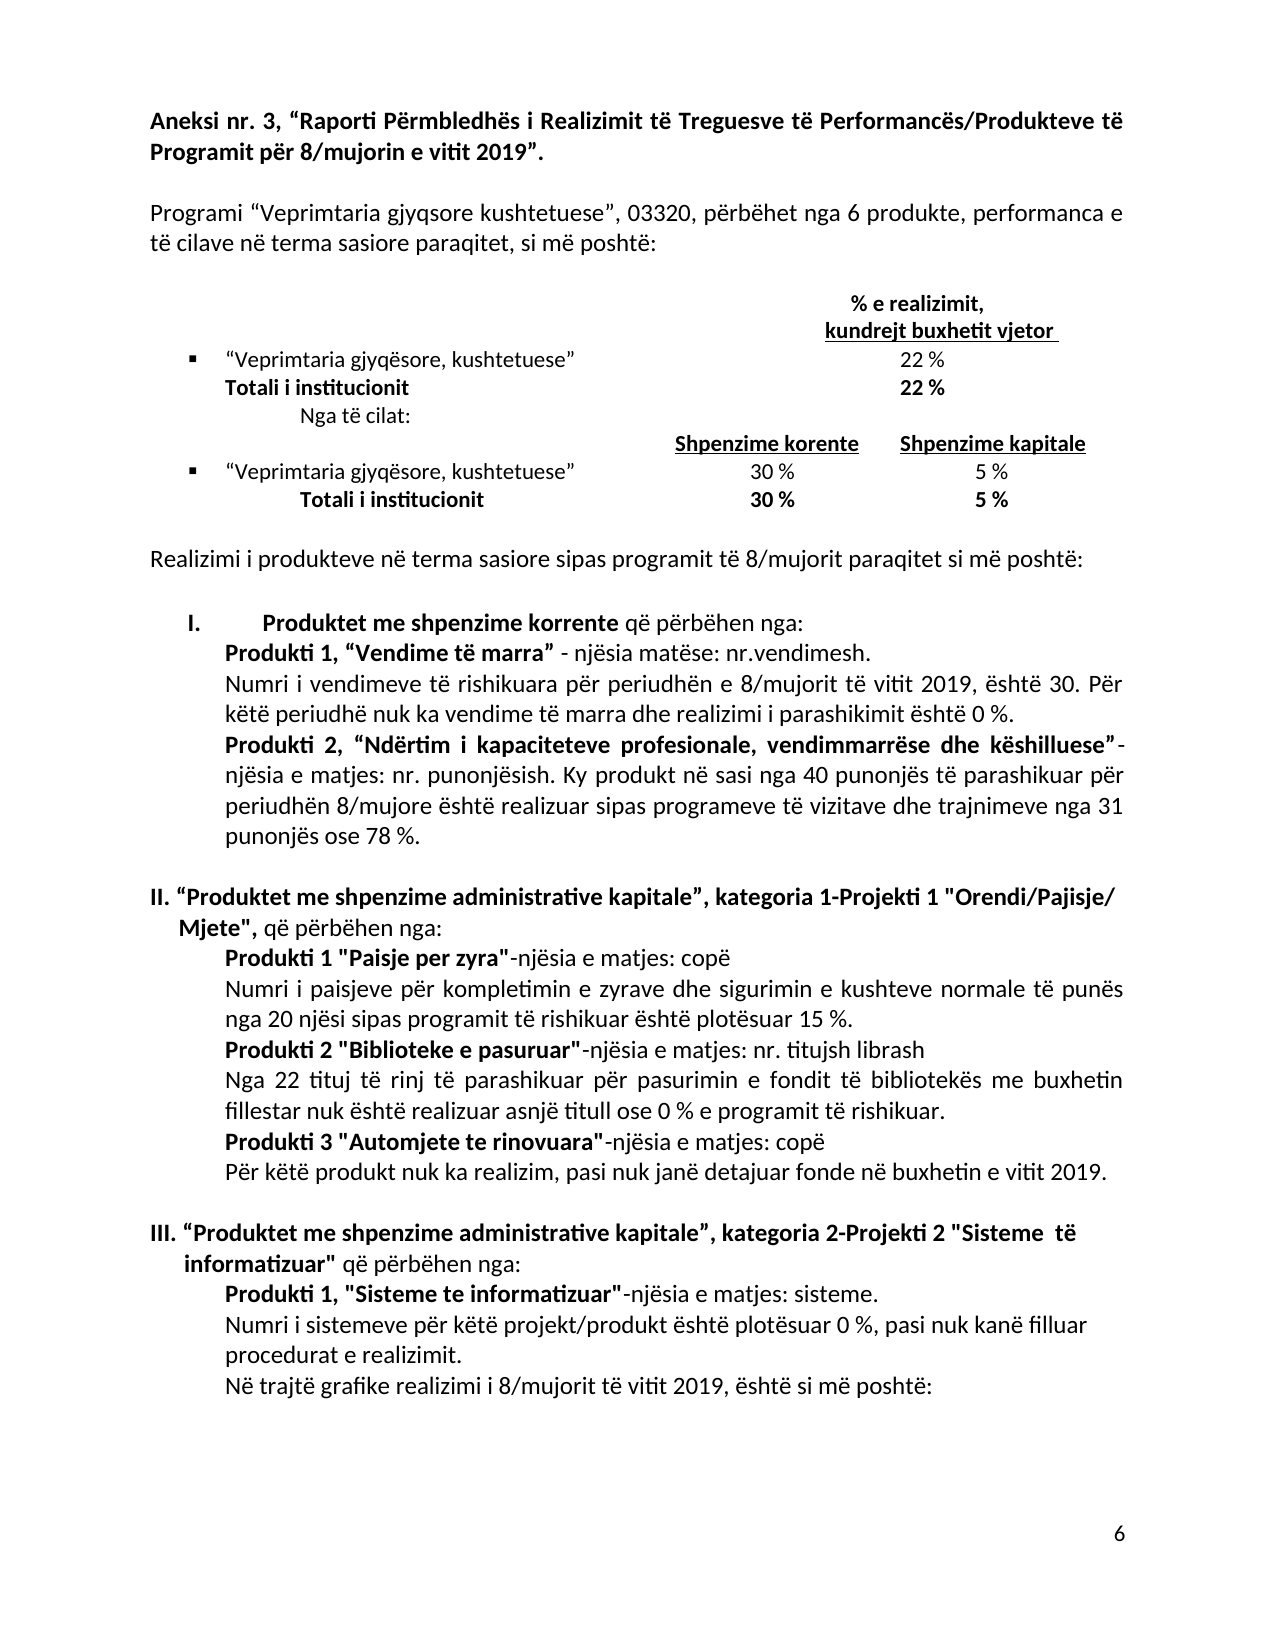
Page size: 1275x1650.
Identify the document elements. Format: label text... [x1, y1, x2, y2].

text informatizuar" që përbëhen nga: [150, 1248, 1125, 1278]
list Produktet me shpenzime korrente që përbëhen nga: [187, 607, 1125, 637]
text III. “Produktet me shpenzime administrative kapitale”, kategoria 2-Projekti 2 "Sisteme të [150, 1217, 1125, 1248]
text kundrejt buxhetit vjetor [825, 317, 1125, 345]
text Produkti 2 "Biblioteke e pasuruar"-njësia e matjes: nr. titujsh librash [150, 1034, 1125, 1065]
text % e realizimit, [150, 289, 1125, 317]
text II. “Produktet me shpenzime administrative kapitale”, kategoria 1-Projekti 1 "Orendi/Pajisje/ [150, 882, 1125, 912]
text Numri i sistemeve për këtë projekt/produkt është plotësuar 0 %, pasi nuk kanë filluar [150, 1309, 1125, 1339]
text Mjete", që përbëhen nga: [150, 912, 1125, 943]
text Produkti 1 "Paisje per zyra"-njësia e matjes: copë [150, 943, 1125, 973]
text Nga 22 tituj të rinj të parashikuar për pasurimin e fondit të bibliotekës me buxhetin fillestar nuk është realizuar asnjë titull ose 0 % e programit të rishikuar. [225, 1065, 1125, 1126]
list “Veprimtaria gjyqësore, kushtetuese” 22 % [187, 345, 1125, 373]
text Nga të cilat: [225, 401, 1125, 429]
list “Veprimtaria gjyqësore, kushtetuese” 30 % 5 % [187, 457, 1125, 485]
text Produkti 1, "Sisteme te informatizuar"-njësia e matjes: sisteme. [150, 1278, 1125, 1309]
text Totali i institucionit 30 % 5 % [225, 485, 1125, 513]
text Në trajtë grafike realizimi i 8/mujorit të vitit 2019, është si më poshtë: [150, 1370, 1125, 1400]
text Programi “Veprimtaria gjyqsore kushtetuese”, 03320, përbëhet nga 6 produkte, performanca e të cilave në terma sasiore paraqitet, si më poshtë: [150, 197, 1125, 258]
text Shpenzime korente Shpenzime kapitale [675, 429, 1125, 457]
text Aneksi nr. 3, “Raporti Përmbledhës i Realizimit të Treguesve të Performancës/Produkteve të Programit për 8/mujorin e vitit 2019”. [150, 106, 1125, 167]
text Produkti 2, “Ndërtim i kapaciteteve profesionale, vendimmarrëse dhe këshilluese”-njësia e matjes: nr. punonjësish. Ky produkt në sasi nga 40 punonjës të parashikuar për periudhën 8/mujore është realizuar sipas programeve të vizitave dhe trajnimeve nga 31 punonjës ose 78 %. [225, 729, 1125, 851]
text Realizimi i produkteve në terma sasiore sipas programit të 8/mujorit paraqitet si më poshtë: [150, 543, 1125, 574]
text Numri i vendimeve të rishikuara për periudhën e 8/mujorit të vitit 2019, është 30. Për këtë periudhë nuk ka vendime të marra dhe realizimi i parashikimit është 0 %. [225, 668, 1125, 729]
text procedurat e realizimit. [150, 1339, 1125, 1370]
text Totali i institucionit 22 % [225, 373, 1125, 401]
text Produkti 1, “Vendime të marra” - njësia matëse: nr.vendimesh. [150, 637, 1125, 668]
text Produkti 3 "Automjete te rinovuara"-njësia e matjes: copë [150, 1126, 1125, 1156]
text Për këtë produkt nuk ka realizim, pasi nuk janë detajuar fonde në buxhetin e vitit 2019. [225, 1156, 1125, 1187]
text Numri i paisjeve për kompletimin e zyrave dhe sigurimin e kushteve normale të punës nga 20 njësi sipas programit të rishikuar është plotësuar 15 %. [225, 973, 1125, 1034]
